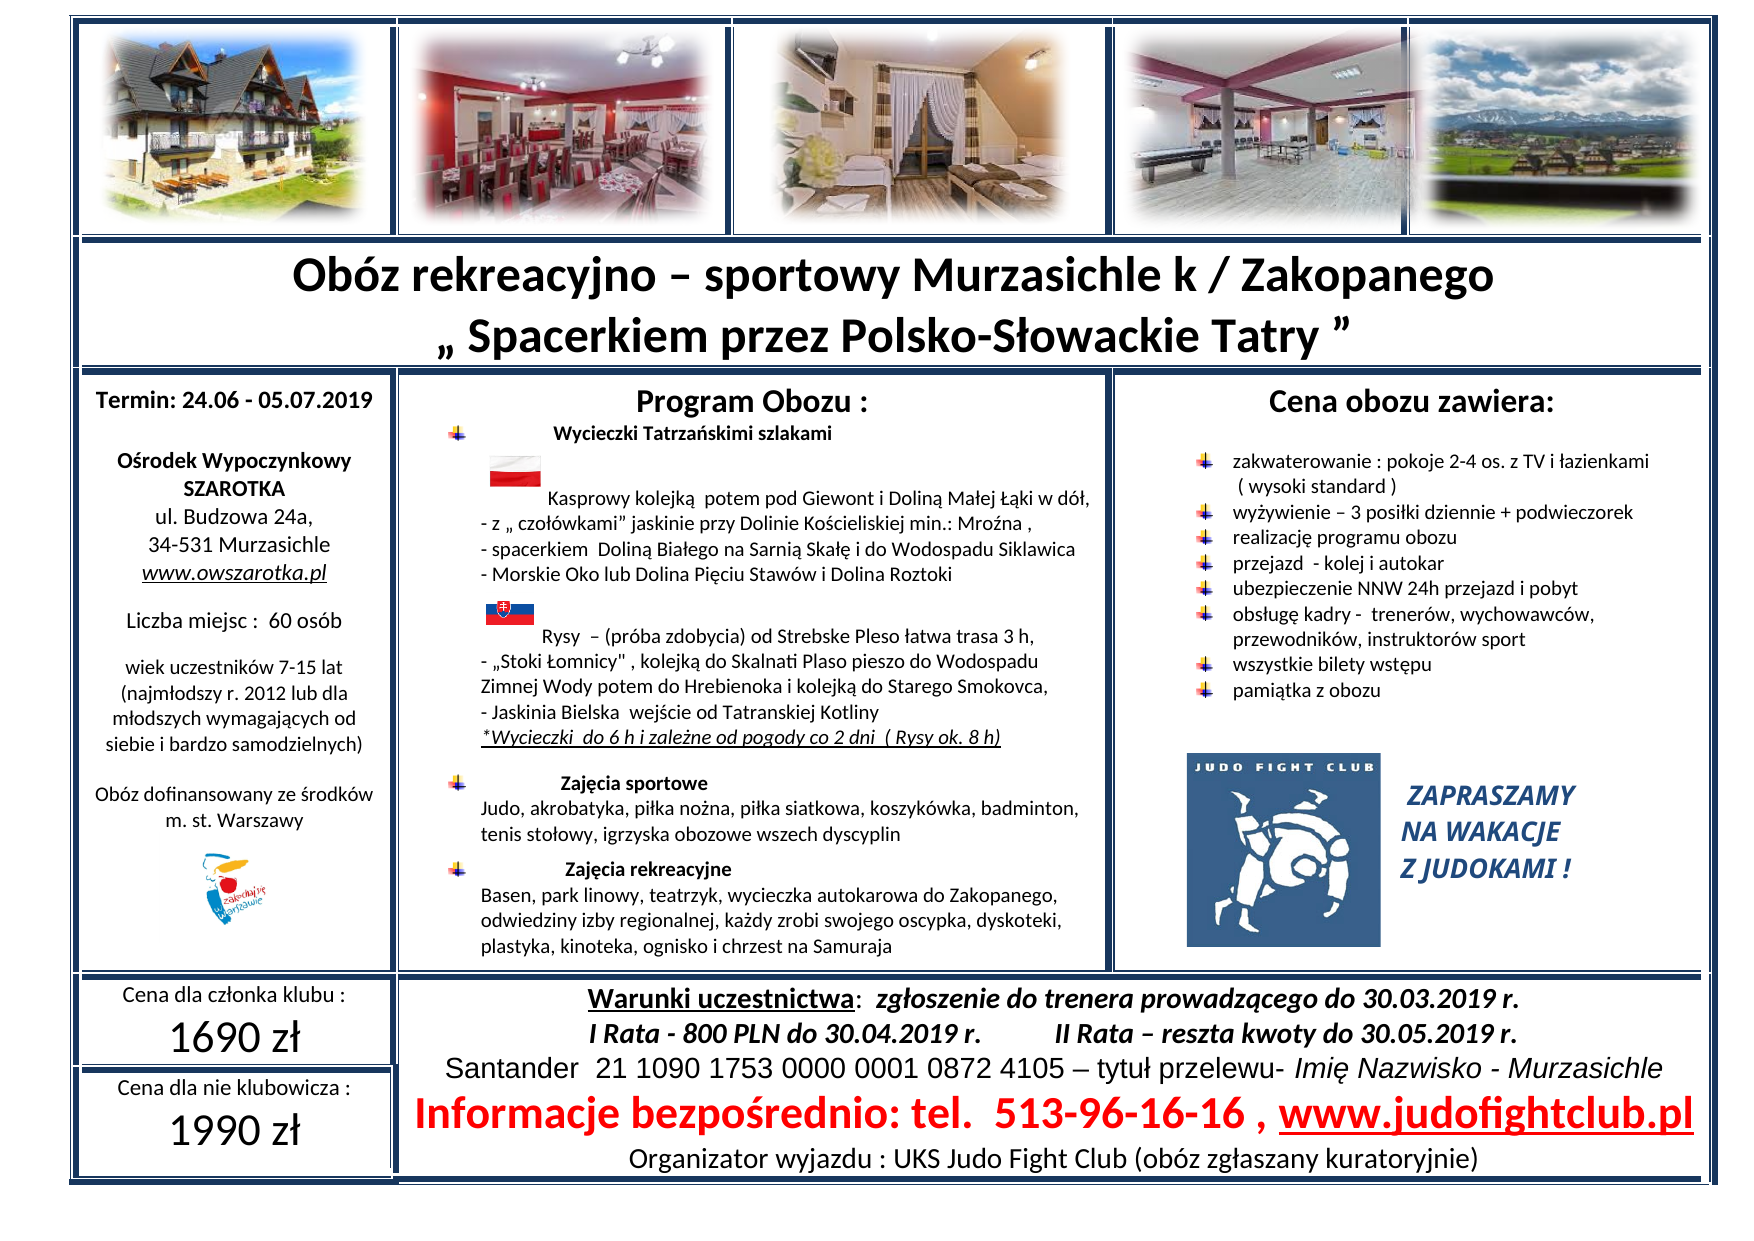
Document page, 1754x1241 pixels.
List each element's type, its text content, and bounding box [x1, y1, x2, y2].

picture [1196, 680, 1213, 698]
picture [1196, 579, 1213, 596]
picture [1196, 528, 1213, 545]
table_header [1405, 16, 1712, 234]
table_header [79, 24, 394, 234]
table_cell Termin: 24.06 - 05.07.2019 Ośrodek Wypoczynkowy SZAROTKA ul. Budzowa 24a, 34-531 Murzasichle www.owszarotka.pl Liczba miejsc : 60 osób wiek uczestników 7-15 lat (najmłodszy r. 2012 lub dla młodszych wymagających od siebie i bardzo samodzielnych) Obóz dofinansowany ze środków m. st. Warszawy [74, 365, 394, 970]
picture [1186, 753, 1381, 947]
picture [1446, 54, 1673, 202]
table_header [394, 16, 729, 234]
picture [486, 592, 534, 625]
picture [438, 54, 686, 198]
picture [1196, 451, 1213, 469]
picture [1196, 655, 1213, 672]
picture [448, 424, 466, 441]
table_cell Warunki uczestnictwa: zgłoszenie do trenera prowadzącego do 30.03.2019 r. I Rata - 800 PLN do 30.04.2019 r. II Rata – reszta kwoty do 30.05.2019 r. Santander 21 1090 1753 0000 0001 0872 4105 – tytuł przelewu- Imię Nazwisko - Murzasichle Informacje bezpośrednio: tel. 513-96-16-16 , www.judofightclub.pl Organizator wyjazdu : UKS Judo Fight Club (obóz zgłaszany kuratoryjnie) [394, 970, 1712, 1176]
picture [448, 773, 466, 791]
picture [448, 860, 466, 877]
picture [128, 54, 340, 197]
picture [1196, 502, 1213, 520]
picture [797, 54, 1043, 197]
table_cell Cena dla członka klubu : 1690 zł [74, 970, 394, 1064]
picture [489, 455, 541, 487]
picture [1196, 604, 1213, 621]
picture [1151, 42, 1407, 214]
table_cell Obóz rekreacyjno – sportowy Murzasichle k / Zakopanego „ Spacerkiem przez Polsko-Słowackie Tatry ” [74, 234, 1712, 365]
table_cell Cena obozu zawiera: zakwaterowanie : pokoje 2-4 os. z TV i łazienkami ( wysoki standard ) wyżywienie – 3 posiłki dziennie + podwieczorek realizację programu obozu przejazd - kolej i autokar ubezpieczenie NNW 24h przejazd i pobyt obsługę kadry - trenerów, wychowawców, przewodników, instruktorów sport wszystkie bilety wstępu pamiątka z obozu [1110, 365, 1712, 970]
picture [1196, 553, 1213, 571]
table_header [1110, 16, 1405, 234]
table_cell Cena dla nie klubowicza : 1990 zł [74, 1064, 394, 1176]
table_cell Program Obozu : Wycieczki Tatrzańskimi szlakami Kasprowy kolejką potem pod Giewont i Doliną Małej Łąki w dół, - z „ czołówkami” jaskinie przy Dolinie Kościeliskiej min.: Mroźna , - spacerkiem Doliną Białego na Sarnią Skałę i do Wodospadu Siklawica - Morskie Oko lub Dolina Pięciu Stawów i Dolina Roztoki Rysy – (próba zdobycia) od Strebske Pleso łatwa trasa 3 h, - „Stoki Łomnicy" , kolejką do Skalnati Plaso pieszo do Wodospadu Zimnej Wody potem do Hrebienoka i kolejką do Starego Smokovca, - Jaskinia Bielska wejście od Tatranskiej Kotliny *Wycieczki do 6 h i zależne od pogody co 2 dni ( Rysy ok. 8 h) Zajęcia sportowe Judo, akrobatyka, piłka nożna, piłka siatkowa, koszykówka, badminton, tenis stołowy, igrzyska obozowe wszech dyscyplin Zajęcia rekreacyjne Basen, park linowy, teatrzyk, wycieczka autokarowa do Zakopanego, odwiedziny izby regionalnej, każdy zrobi swojego oscypka, dyskoteki, plastyka, kinoteka, ognisko i chrzest na Samuraja [399, 375, 1105, 970]
table_header [729, 16, 1110, 234]
picture [159, 832, 310, 943]
